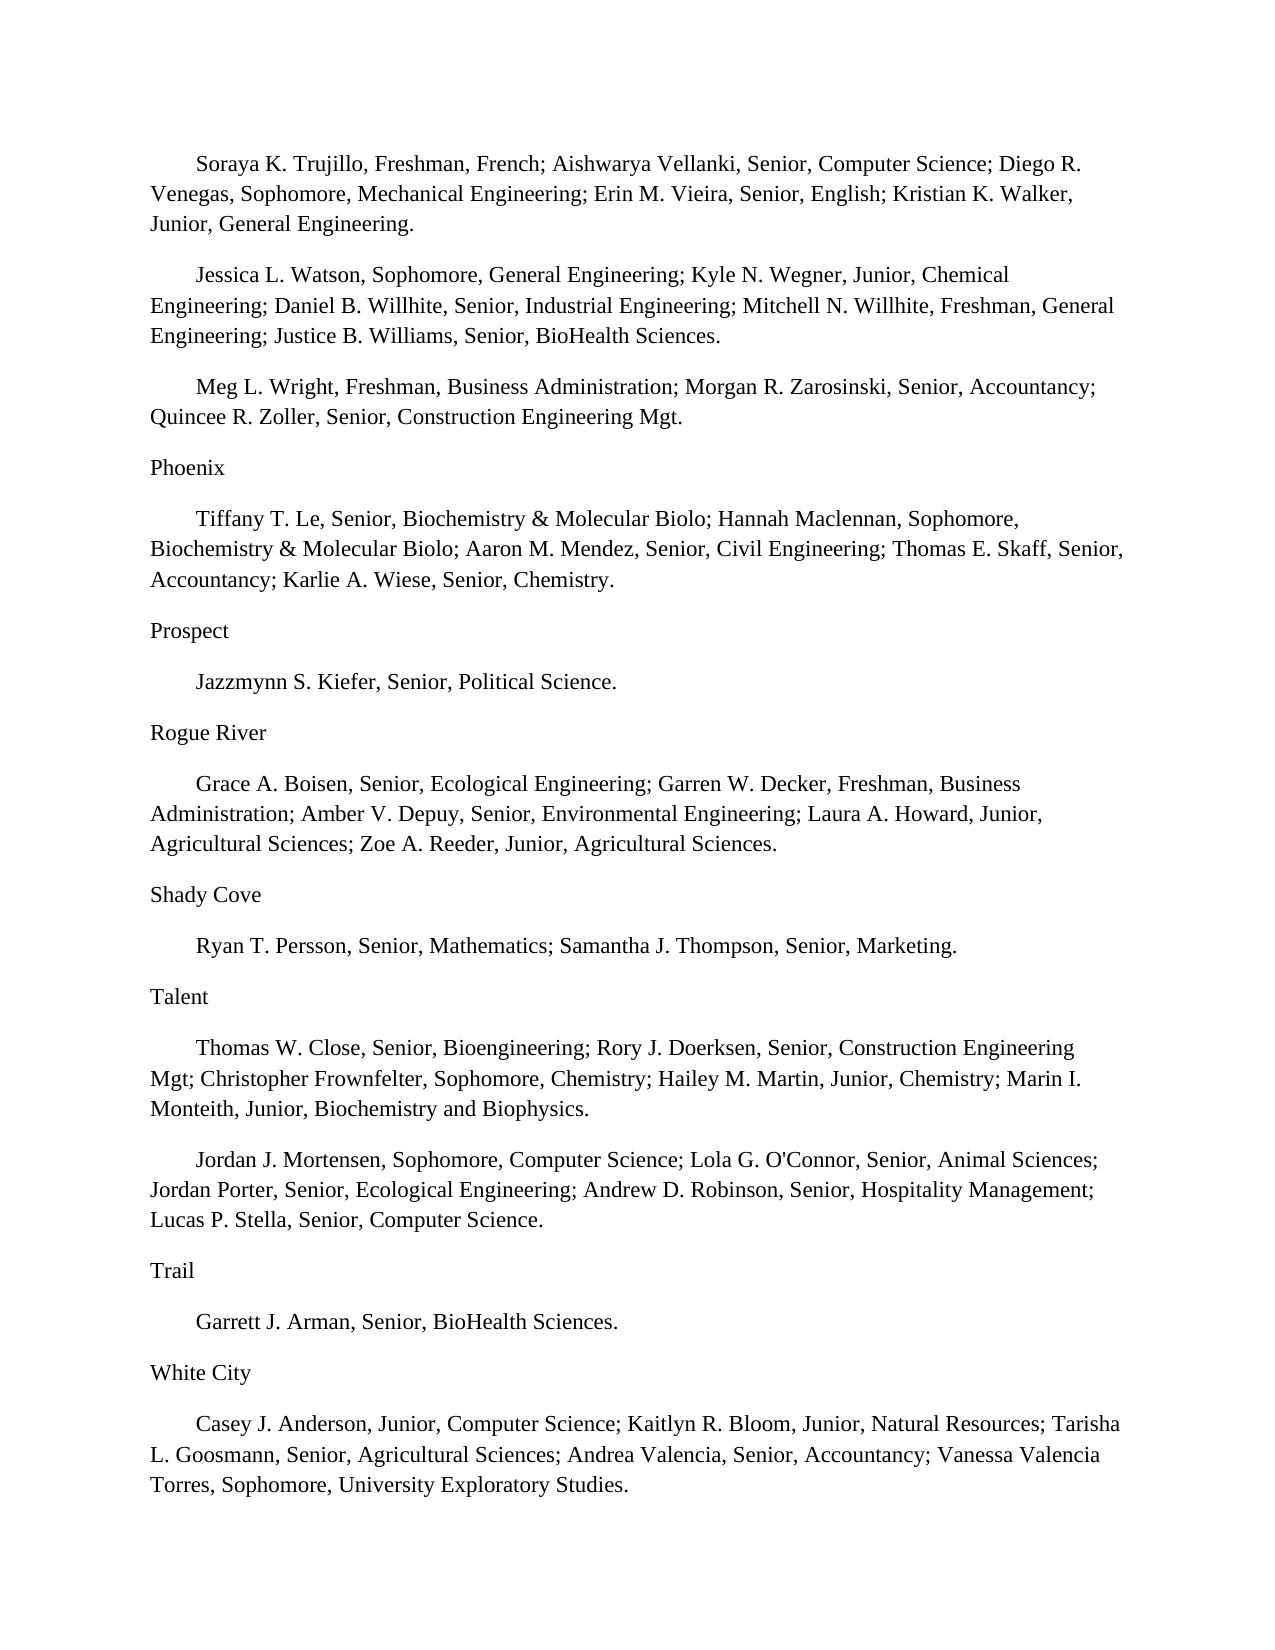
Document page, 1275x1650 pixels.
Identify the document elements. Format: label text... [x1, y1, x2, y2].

text Trail [150, 1257, 1125, 1284]
text Jordan J. Mortensen, Sophomore, Computer Science; Lola G. O'Connor, Senior, Animal Sciences; Jordan Porter, Senior, Ecological Engineering; Andrew D. Robinson, Senior, Hospitality Management; Lucas P. Stella, Senior, Computer Science. [150, 1146, 1125, 1233]
text Tiffany T. Le, Senior, Biochemistry & Molecular Biolo; Hannah Maclennan, Sophomore, Biochemistry & Molecular Biolo; Aaron M. Mendez, Senior, Civil Engineering; Thomas E. Skaff, Senior, Accountancy; Karlie A. Wiese, Senior, Chemistry. [150, 505, 1125, 592]
text Talent [150, 983, 1125, 1010]
text Shady Cove [150, 881, 1125, 908]
text White City [150, 1359, 1125, 1386]
text Casey J. Anderson, Junior, Computer Science; Kaitlyn R. Bloom, Junior, Natural Resources; Tarisha L. Goosmann, Senior, Agricultural Sciences; Andrea Valencia, Senior, Accountancy; Vanessa Valencia Torres, Sophomore, University Exploratory Studies. [150, 1410, 1125, 1497]
text Ryan T. Persson, Senior, Mathematics; Samantha J. Thompson, Senior, Marketing. [150, 932, 1125, 959]
text Thomas W. Close, Senior, Bioengineering; Rory J. Doerksen, Senior, Construction Engineering Mgt; Christopher Frownfelter, Sophomore, Chemistry; Hailey M. Martin, Junior, Chemistry; Marin I. Monteith, Junior, Biochemistry and Biophysics. [150, 1034, 1125, 1121]
text Meg L. Wright, Freshman, Business Administration; Morgan R. Zarosinski, Senior, Accountancy; Quincee R. Zoller, Senior, Construction Engineering Mgt. [150, 373, 1125, 429]
text Prospect [150, 617, 1125, 643]
text Jessica L. Watson, Sophomore, General Engineering; Kyle N. Wegner, Junior, Chemical Engineering; Daniel B. Willhite, Senior, Industrial Engineering; Mitchell N. Willhite, Freshman, General Engineering; Justice B. Williams, Senior, BioHealth Sciences. [150, 261, 1125, 348]
text Rogue River [150, 719, 1125, 745]
text Soraya K. Trujillo, Freshman, French; Aishwarya Vellanki, Senior, Computer Science; Diego R. Venegas, Sophomore, Mechanical Engineering; Erin M. Vieira, Senior, English; Kristian K. Walker, Junior, General Engineering. [150, 150, 1125, 237]
text Garrett J. Arman, Senior, BioHealth Sciences. [150, 1308, 1125, 1335]
text Phoenix [150, 454, 1125, 481]
text Grace A. Boisen, Senior, Ecological Engineering; Garren W. Decker, Freshman, Business Administration; Amber V. Depuy, Senior, Environmental Engineering; Laura A. Howard, Junior, Agricultural Sciences; Zoe A. Reeder, Junior, Agricultural Sciences. [150, 770, 1125, 857]
text Jazzmynn S. Kiefer, Senior, Political Science. [150, 668, 1125, 694]
